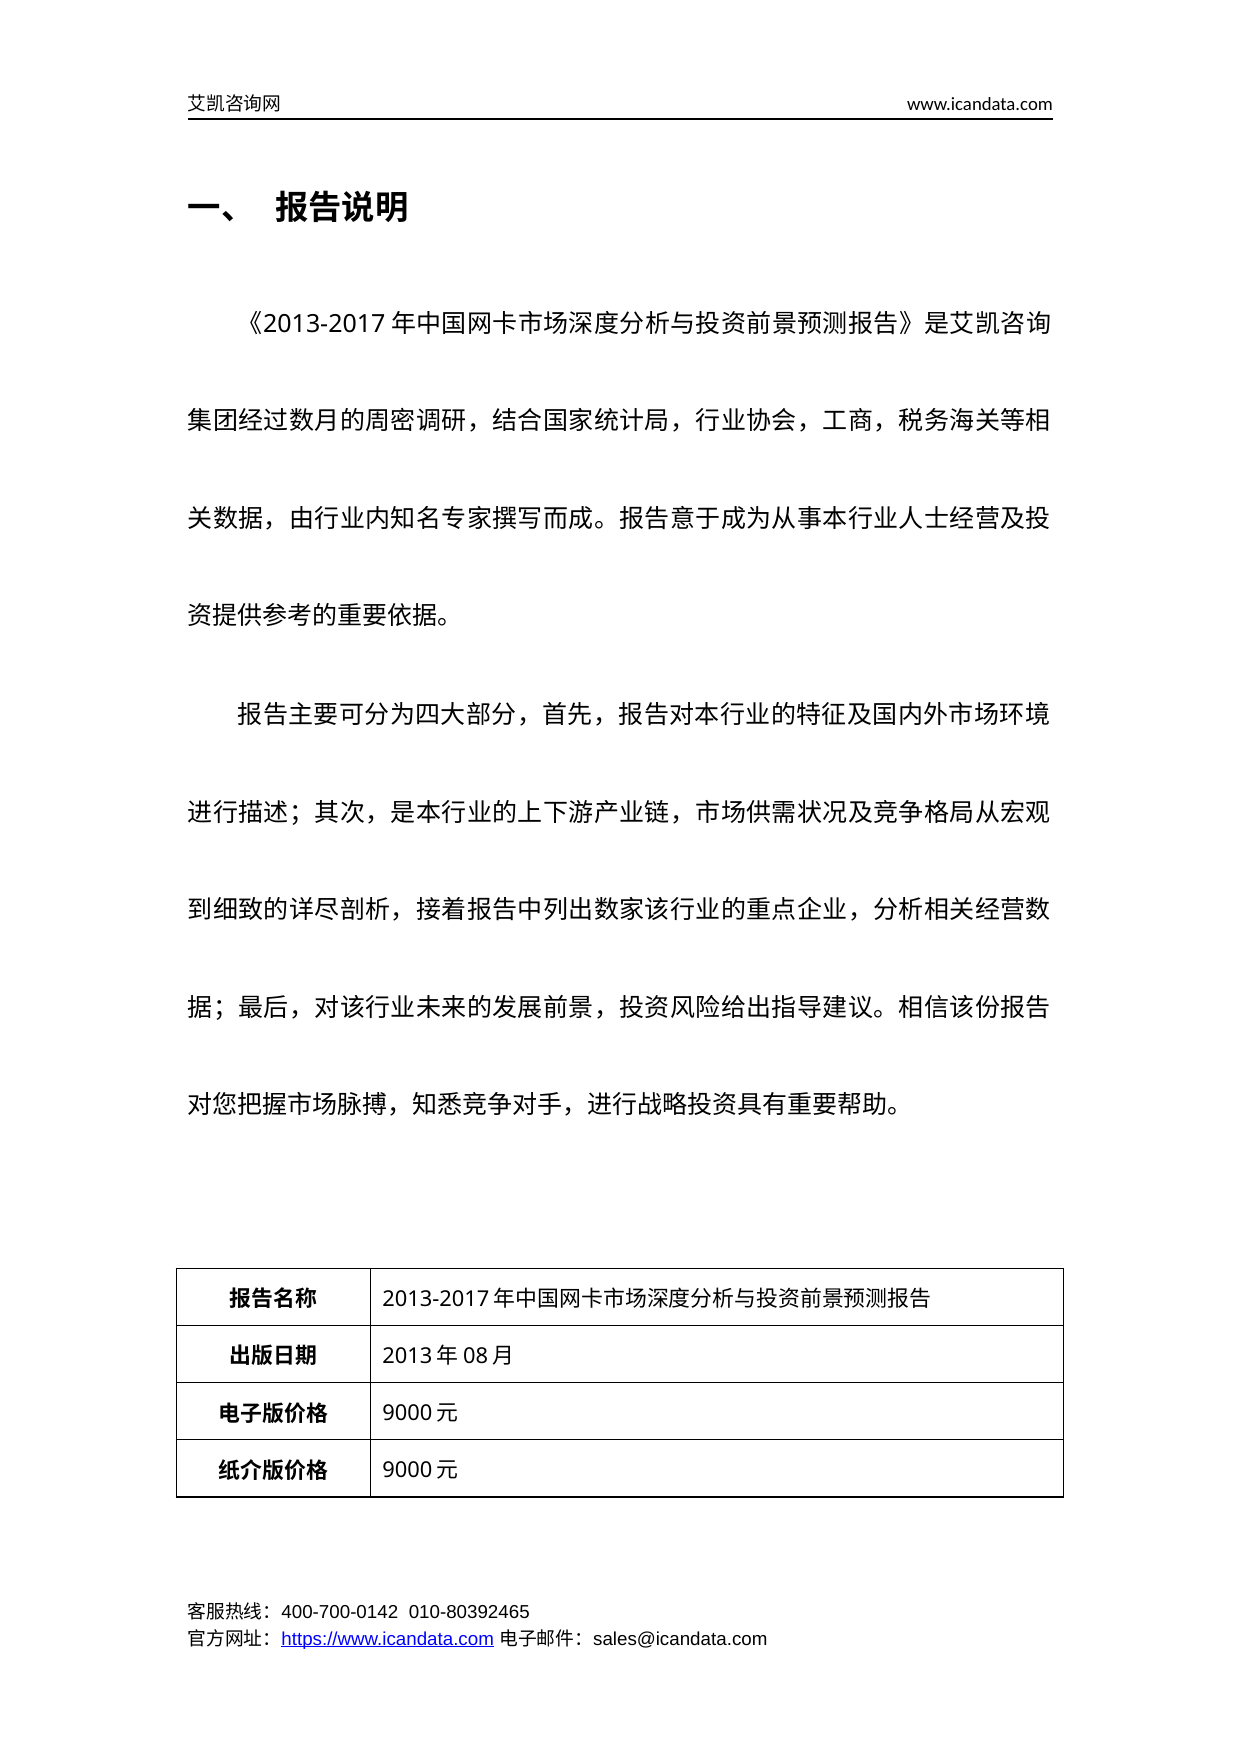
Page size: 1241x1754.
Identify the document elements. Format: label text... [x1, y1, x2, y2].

table_cell 9000元 [371, 1440, 1063, 1496]
text 报告主要可分为四大部分，首先，报告对本行业的特征及国内外市场环境进行描述；其次，是本行业的上下游产业链，市场供需状况及竞争格局从宏观到细致的详尽剖析，接着报告中列出数家该行业的重点企业，分析相关经营数据；最后，对该行业未来的发展前景，投资风险给出指导建议。相信该份报告对您把握市场脉搏，知悉竞争对手，进行战略投资具有重要帮助。 [187, 681, 1053, 1136]
table_cell 纸介版价格 [177, 1440, 370, 1496]
table_header 2013-2017年中国网卡市场深度分析与投资前景预测报告 [371, 1269, 1063, 1325]
table_cell 9000元 [371, 1383, 1063, 1439]
table_cell 出版日期 [177, 1326, 370, 1382]
table_cell 电子版价格 [177, 1383, 370, 1439]
text 《2013-2017年中国网卡市场深度分析与投资前景预测报告》是艾凯咨询集团经过数月的周密调研，结合国家统计局，行业协会，工商，税务海关等相关数据，由行业内知名专家撰写而成。报告意于成为从事本行业人士经营及投资提供参考的重要依据。 [187, 289, 1053, 646]
subtitle 报告说明 [187, 172, 1053, 237]
table_header 报告名称 [177, 1269, 370, 1325]
table_cell 2013年08月 [371, 1326, 1063, 1382]
